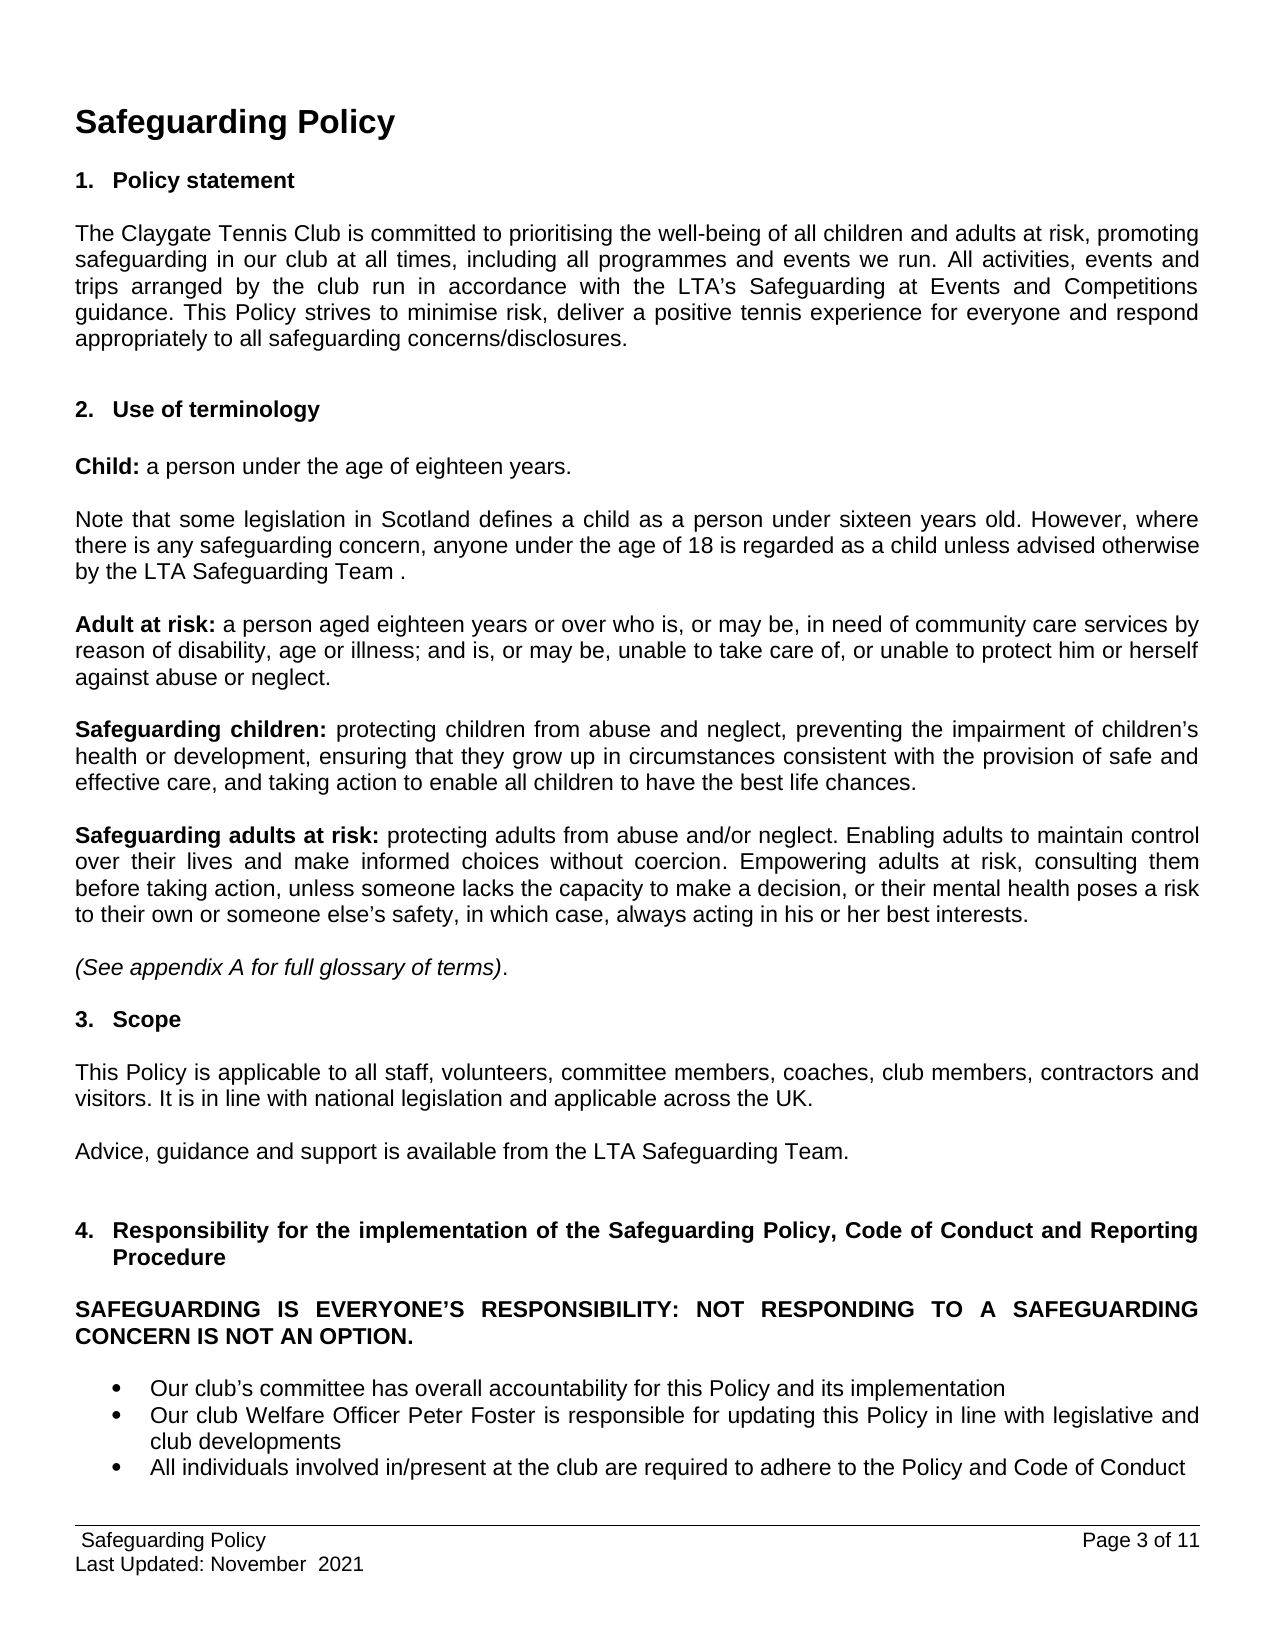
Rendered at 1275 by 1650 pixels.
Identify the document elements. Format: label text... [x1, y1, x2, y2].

text This Policy is applicable to all staff, volunteers, committee members, coaches, club members, contractors and visitors. It is in line with national legislation and applicable across the UK. [75, 1059, 1200, 1112]
text (See appendix A for full glossary of terms). [75, 954, 1200, 980]
list Our club Welfare Officer Peter Foster is responsible for updating this Policy in line with legislative and club developments [112, 1402, 1200, 1454]
list All individuals involved in/present at the club are required to adhere to the Policy and Code of Conduct [112, 1454, 1200, 1481]
list Our club’s committee has overall accountability for this Policy and its implementation [112, 1375, 1200, 1402]
text Advice, guidance and support is available from the LTA Safeguarding Team. [75, 1138, 1200, 1164]
text The Claygate Tennis Club is committed to prioritising the well-being of all children and adults at risk, promoting safeguarding in our club at all times, including all programmes and events we run. All activities, events and trips arranged by the club run in accordance with the LTA’s Safeguarding at Events and Competitions guidance. This Policy strives to minimise risk, deliver a positive tennis experience for everyone and respond appropriately to all safeguarding concerns/disclosures. [75, 220, 1200, 352]
list Use of terminology [75, 381, 1200, 423]
text Safeguarding children: protecting children from abuse and neglect, preventing the impairment of children’s health or development, ensuring that they grow up in circumstances consistent with the provision of safe and effective care, and taking action to enable all children to have the best life chances. [75, 716, 1200, 796]
list Responsibility for the implementation of the Safeguarding Policy, Code of Conduct and Reporting Procedure [75, 1217, 1200, 1270]
text Note that some legislation in Scotland defines a child as a person under sixteen years old. However, where there is any safeguarding concern, anyone under the age of 18 is regarded as a child unless advised otherwise by the LTA Safeguarding Team . [75, 506, 1200, 585]
text Adult at risk: a person aged eighteen years or over who is, or may be, in need of community care services by reason of disability, age or illness; and is, or may be, unable to take care of, or unable to protect him or herself against abuse or neglect. [75, 611, 1200, 690]
text Safeguarding adults at risk: protecting adults from abuse and/or neglect. Enabling adults to maintain control over their lives and make informed choices without coercion. Empowering adults at risk, consulting them before taking action, unless someone lacks the capacity to make a decision, or their mental health poses a risk to their own or someone else’s safety, in which case, always acting in his or her best interests. [75, 822, 1200, 927]
text SAFEGUARDING IS EVERYONE’S RESPONSIBILITY: NOT RESPONDING TO A SAFEGUARDING CONCERN IS NOT AN OPTION. [75, 1296, 1200, 1349]
list Scope [75, 1006, 1200, 1033]
text Safeguarding Policy [75, 102, 1200, 141]
list Policy statement [75, 167, 1200, 194]
text Child: a person under the age of eighteen years. [75, 453, 1200, 479]
